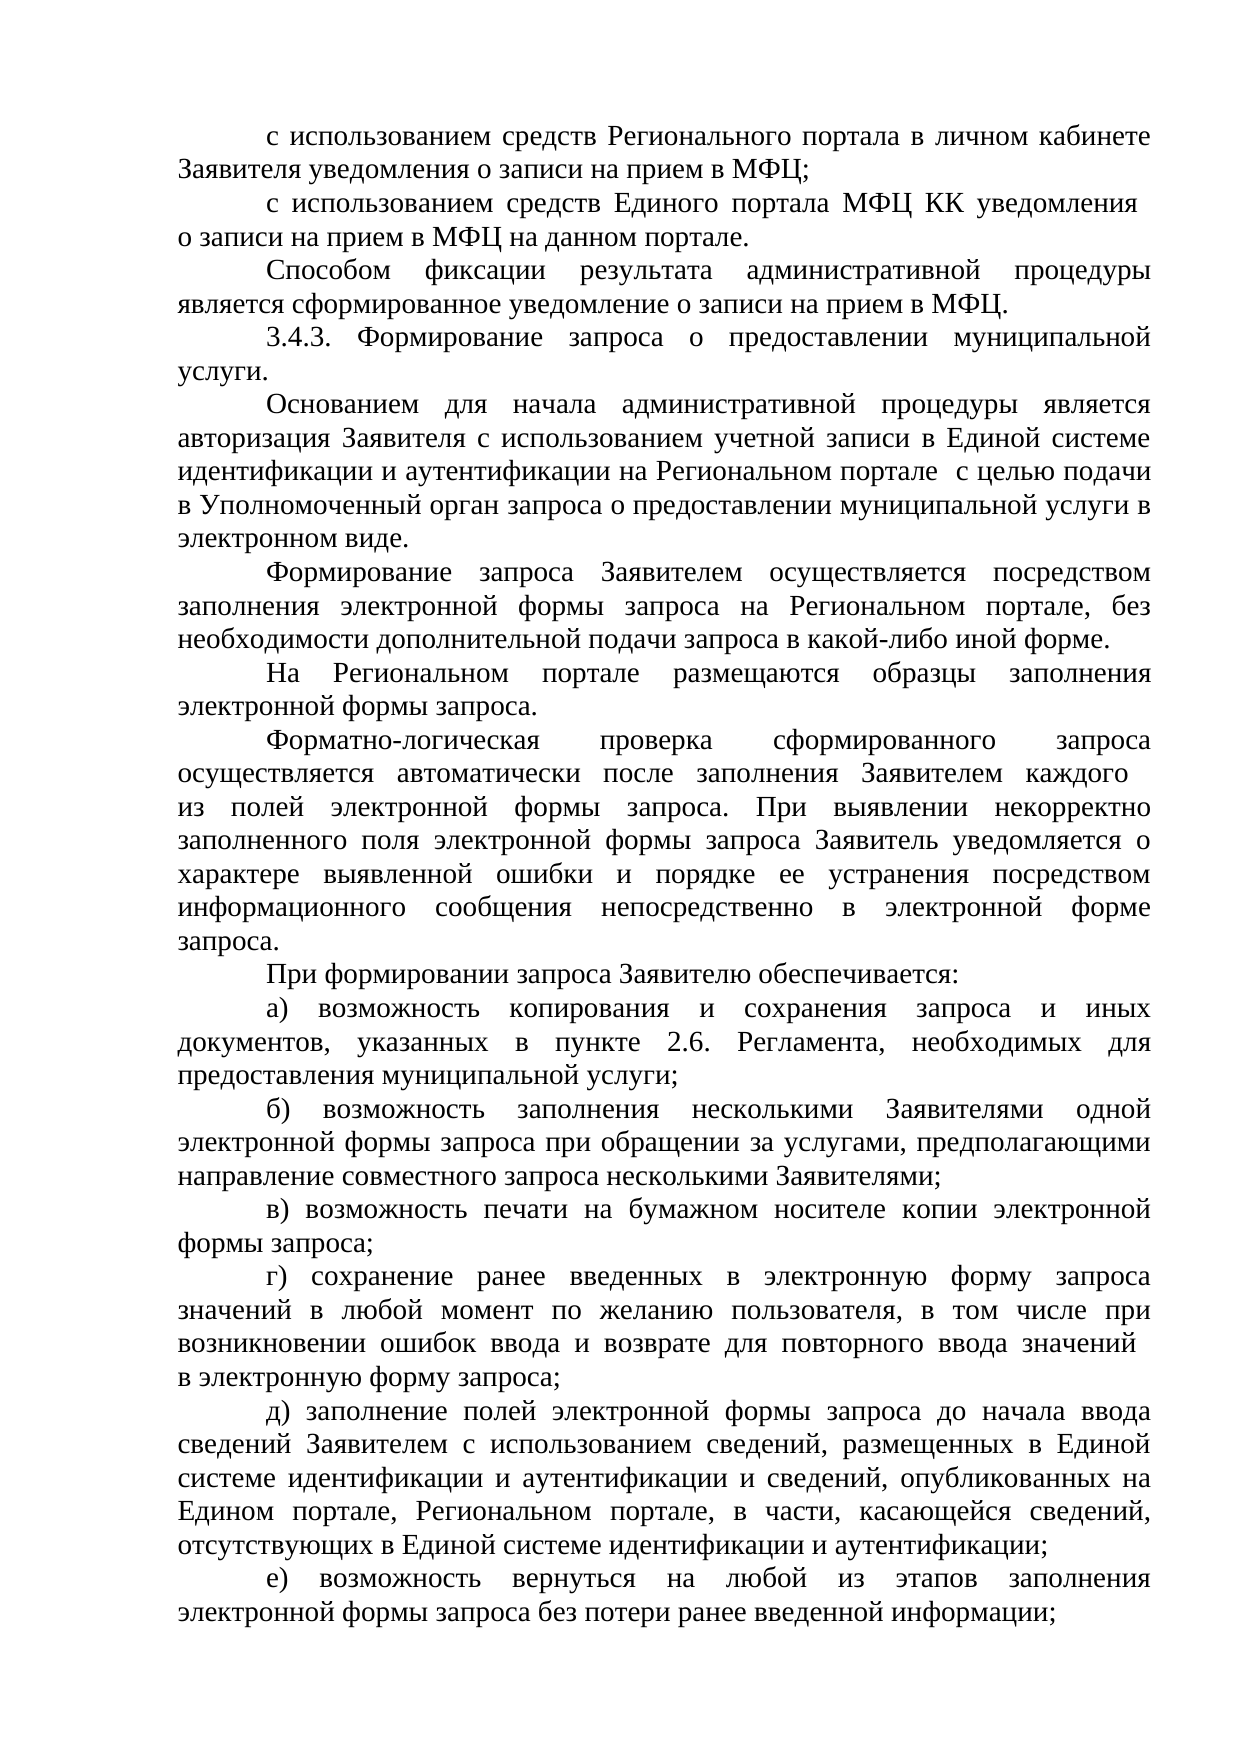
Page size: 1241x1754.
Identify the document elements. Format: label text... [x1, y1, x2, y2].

text Формирование запроса Заявителем осуществляется посредством заполнения электронной формы запроса на Региональном портале, без необходимости дополнительной подачи запроса в какой-либо иной форме. [177, 554, 1152, 655]
text с использованием средств Регионального портала в личном кабинете Заявителя уведомления о записи на прием в МФЦ; [177, 118, 1152, 185]
text е) возможность вернуться на любой из этапов заполнения электронной формы запроса без потери ранее введенной информации; [177, 1560, 1152, 1627]
text г) сохранение ранее введенных в электронную форму запроса значений в любой момент по желанию пользователя, в том числе при возникновении ошибок ввода и возврате для повторного ввода значений в электронную форму запроса; [177, 1258, 1152, 1393]
text а) возможность копирования и сохранения запроса и иных документов, указанных в пункте 2.6. Регламента, необходимых для предоставления муниципальной услуги; [177, 990, 1152, 1091]
text Основанием для начала административной процедуры является авторизация Заявителя с использованием учетной записи в Единой системе идентификации и аутентификации на Региональном портале с целью подачи в Уполномоченный орган запроса о предоставлении муниципальной услуги в электронном виде. [177, 386, 1152, 554]
text Форматно-логическая проверка сформированного запроса осуществляется автоматически после заполнения Заявителем каждого из полей электронной формы запроса. При выявлении некорректно заполненного поля электронной формы запроса Заявитель уведомляется о характере выявленной ошибки и порядке ее устранения посредством информационного сообщения непосредственно в электронной форме запроса. [177, 722, 1152, 957]
text д) заполнение полей электронной формы запроса до начала ввода сведений Заявителем с использованием сведений, размещенных в Единой системе идентификации и аутентификации и сведений, опубликованных на Едином портале, Региональном портале, в части, касающейся сведений, отсутствующих в Единой системе идентификации и аутентификации; [177, 1393, 1152, 1560]
text При формировании запроса Заявителю обеспечивается: [177, 957, 1152, 990]
text На Региональном портале размещаются образцы заполнения электронной формы запроса. [177, 655, 1152, 722]
text б) возможность заполнения несколькими Заявителями одной электронной формы запроса при обращении за услугами, предполагающими направление совместного запроса несколькими Заявителями; [177, 1091, 1152, 1191]
text Способом фиксации результата административной процедуры является сформированное уведомление о записи на прием в МФЦ. [177, 252, 1152, 319]
text с использованием средств Единого портала МФЦ КК уведомления о записи на прием в МФЦ на данном портале. [177, 185, 1152, 252]
text 3.4.3. Формирование запроса о предоставлении муниципальной услуги. [177, 319, 1152, 386]
text в) возможность печати на бумажном носителе копии электронной формы запроса; [177, 1191, 1152, 1258]
